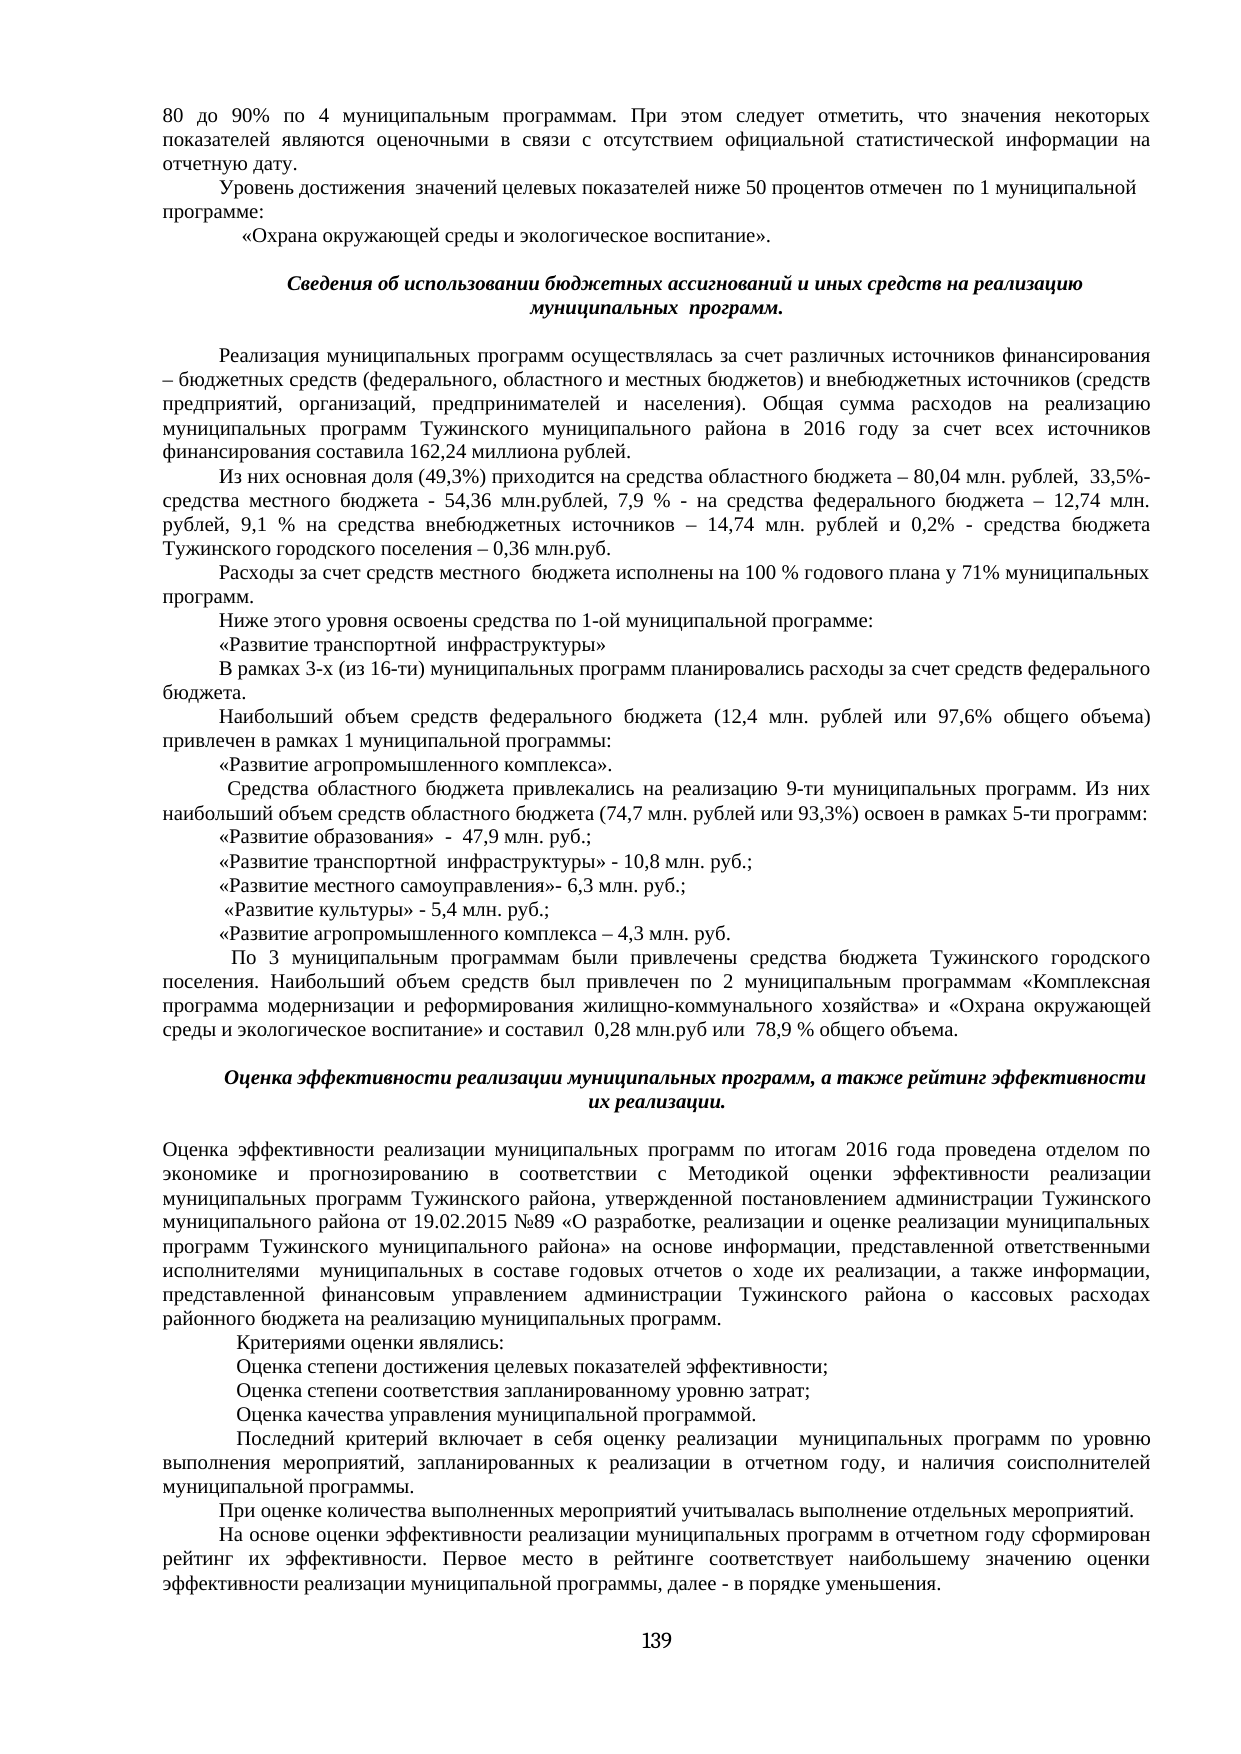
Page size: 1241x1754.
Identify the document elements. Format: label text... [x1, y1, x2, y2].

text «Развитие образования» - 47,9 млн. руб.; [162, 824, 1152, 848]
text Оценка степени достижения целевых показателей эффективности; [236, 1354, 1152, 1378]
text Сведения об использовании бюджетных ассигнований и иных средств на реализацию муниципальных программ. [162, 271, 1152, 319]
text Последний критерий включает в себя оценку реализации муниципальных программ по уровню выполнения мероприятий, запланированных к реализации в отчетном году, и наличия соисполнителей муниципальной программы. [162, 1426, 1152, 1498]
text «Развитие агропромышленного комплекса – 4,3 млн. руб. [162, 921, 1152, 945]
text Оценка качества управления муниципальной программой. [236, 1402, 1152, 1426]
text Средства областного бюджета привлекались на реализацию 9-ти муниципальных программ. Из них наибольший объем средств областного бюджета (74,7 млн. рублей или 93,3%) освоен в рамках 5-ти программ: [162, 776, 1152, 824]
text Из них основная доля (49,3%) приходится на средства областного бюджета – 80,04 млн. рублей, 33,5%- средства местного бюджета - 54,36 млн.рублей, 7,9 % - на средства федерального бюджета – 12,74 млн. рублей, 9,1 % на средства внебюджетных источников – 14,74 млн. рублей и 0,2% - средства бюджета Тужинского городского поселения – 0,36 млн.руб. [162, 463, 1152, 560]
text Критериями оценки являлись: [162, 1330, 1152, 1354]
text «Развитие культуры» - 5,4 млн. руб.; [162, 897, 1152, 921]
text «Развитие агропромышленного комплекса». [162, 752, 1152, 776]
text «Охрана окружающей среды и экологическое воспитание». [162, 223, 1152, 247]
text «Развитие местного самоуправления»- 6,3 млн. руб.; [162, 873, 1152, 897]
text Расходы за счет средств местного бюджета исполнены на 100 % годового плана у 71% муниципальных программ. [162, 560, 1152, 608]
text По 3 муниципальным программам были привлечены средства бюджета Тужинского городского поселения. Наибольший объем средств был привлечен по 2 муниципальным программам «Комплексная программа модернизации и реформирования жилищно-коммунального хозяйства» и «Охрана окружающей среды и экологическое воспитание» и составил 0,28 млн.руб или 78,9 % общего объема. [162, 945, 1152, 1041]
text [162, 103, 1152, 175]
text Оценка степени соответствия запланированному уровню затрат; [236, 1378, 1152, 1402]
text Наибольший объем средств федерального бюджета (12,4 млн. рублей или 97,6% общего объема) привлечен в рамках 1 муниципальной программы: [162, 704, 1152, 752]
text Оценка эффективности реализации муниципальных программ по итогам 2016 года проведена отделом по экономике и прогнозированию в соответствии с Методикой оценки эффективности реализации муниципальных программ Тужинского района, утвержденной постановлением администрации Тужинского муниципального района от 19.02.2015 №89 «О разработке, реализации и оценке реализации муниципальных программ Тужинского муниципального района» на основе информации, представленной ответственными исполнителями муниципальных в составе годовых отчетов о ходе их реализации, а также информации, представленной финансовым управлением администрации Тужинского района о кассовых расходах районного бюджета на реализацию муниципальных программ. [162, 1137, 1152, 1330]
text В рамках 3-х (из 16-ти) муниципальных программ планировались расходы за счет средств федерального бюджета. [162, 656, 1152, 704]
text «Развитие транспортной инфраструктуры» [162, 632, 1152, 656]
text Ниже этого уровня освоены средства по 1-ой муниципальной программе: [162, 608, 1152, 632]
text Оценка эффективности реализации муниципальных программ, а также рейтинг эффективности их реализации. [162, 1065, 1152, 1113]
text На основе оценки эффективности реализации муниципальных программ в отчетном году сформирован рейтинг их эффективности. Первое место в рейтинге соответствует наибольшему значению оценки эффективности реализации муниципальной программы, далее - в порядке уменьшения. [162, 1522, 1152, 1594]
text При оценке количества выполненных мероприятий учитывалась выполнение отдельных мероприятий. [162, 1498, 1152, 1522]
text Уровень достижения значений целевых показателей ниже 50 процентов отмечен по 1 муниципальной программе: [162, 175, 1152, 223]
text «Развитие транспортной инфраструктуры» - 10,8 млн. руб.; [162, 848, 1152, 873]
text Реализация муниципальных программ осуществлялась за счет различных источников финансирования – бюджетных средств (федерального, областного и местных бюджетов) и внебюджетных источников (средств предприятий, организаций, предпринимателей и населения). Общая сумма расходов на реализацию муниципальных программ Тужинского муниципального района в 2016 году за счет всех источников финансирования составила 162,24 миллиона рублей. [162, 343, 1152, 463]
